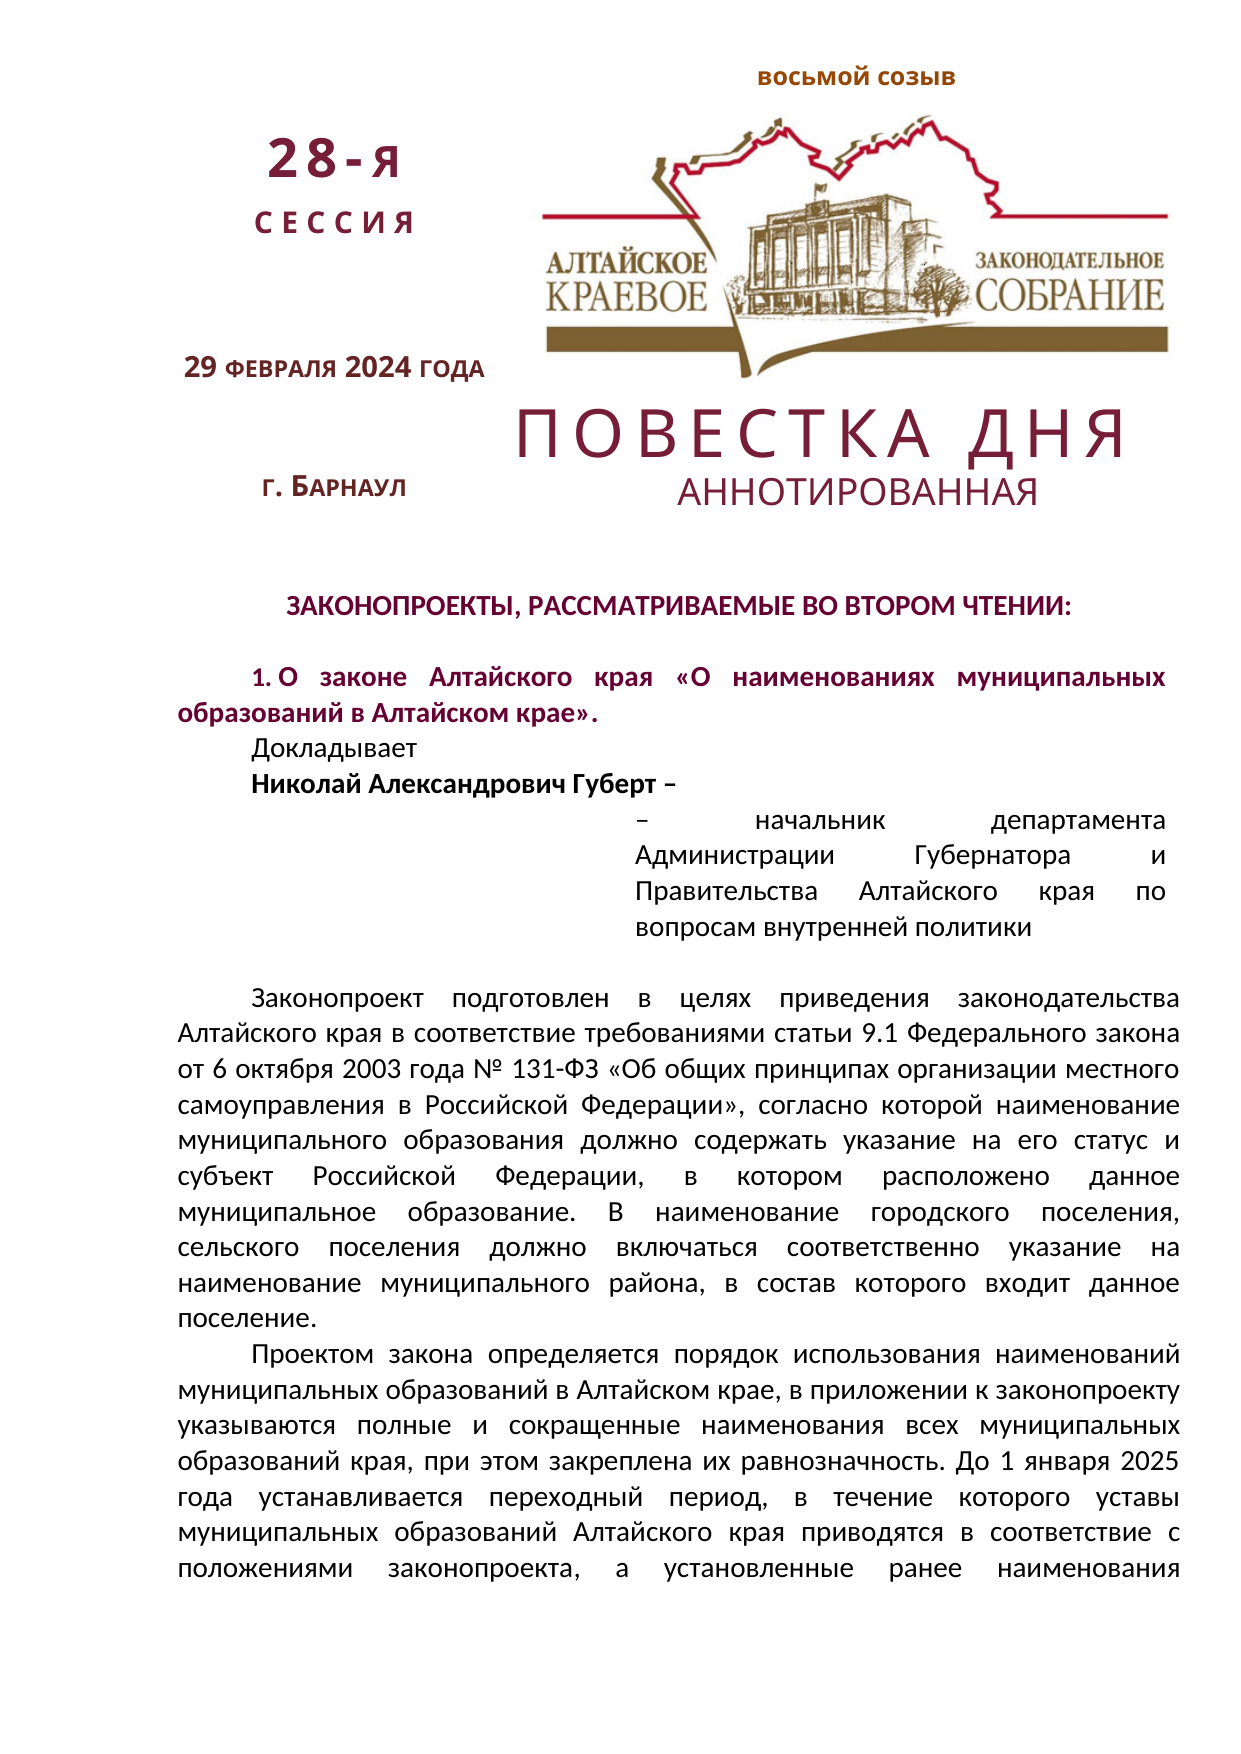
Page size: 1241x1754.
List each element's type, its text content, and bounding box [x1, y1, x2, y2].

list О законе Алтайского края «О наименованиях муниципальных образований в Алтайском крае». [177, 658, 1167, 729]
text Докладывает [251, 729, 1167, 765]
picture [516, 93, 1188, 400]
text Николай Александрович Губерт – [251, 765, 1167, 801]
text ЗАКОНОПРОЕКТЫ, РАССМАТРИВАЕМЫЕ ВО ВТОРОМ ЧТЕНИИ: [177, 587, 1181, 623]
text – начальник департамента Администрации Губернатора и Правительства Алтайского края по вопросам внутренней политики [635, 801, 1167, 943]
text Законопроект подготовлен в целях приведения законодательства Алтайского края в соответствие требованиями статьи 9.1 Федерального закона от 6 октября 2003 года № 131-ФЗ «Об общих принципах организации местного самоуправления в Российской Федерации», согласно которой наименование муниципального образования должно содержать указание на его статус и субъект Российской Федерации, в котором расположено данное муниципальное образование. В наименование городского поселения, сельского поселения должно включаться соответственно указание на наименование муниципального района, в состав которого входит данное поселение. [177, 979, 1181, 1335]
